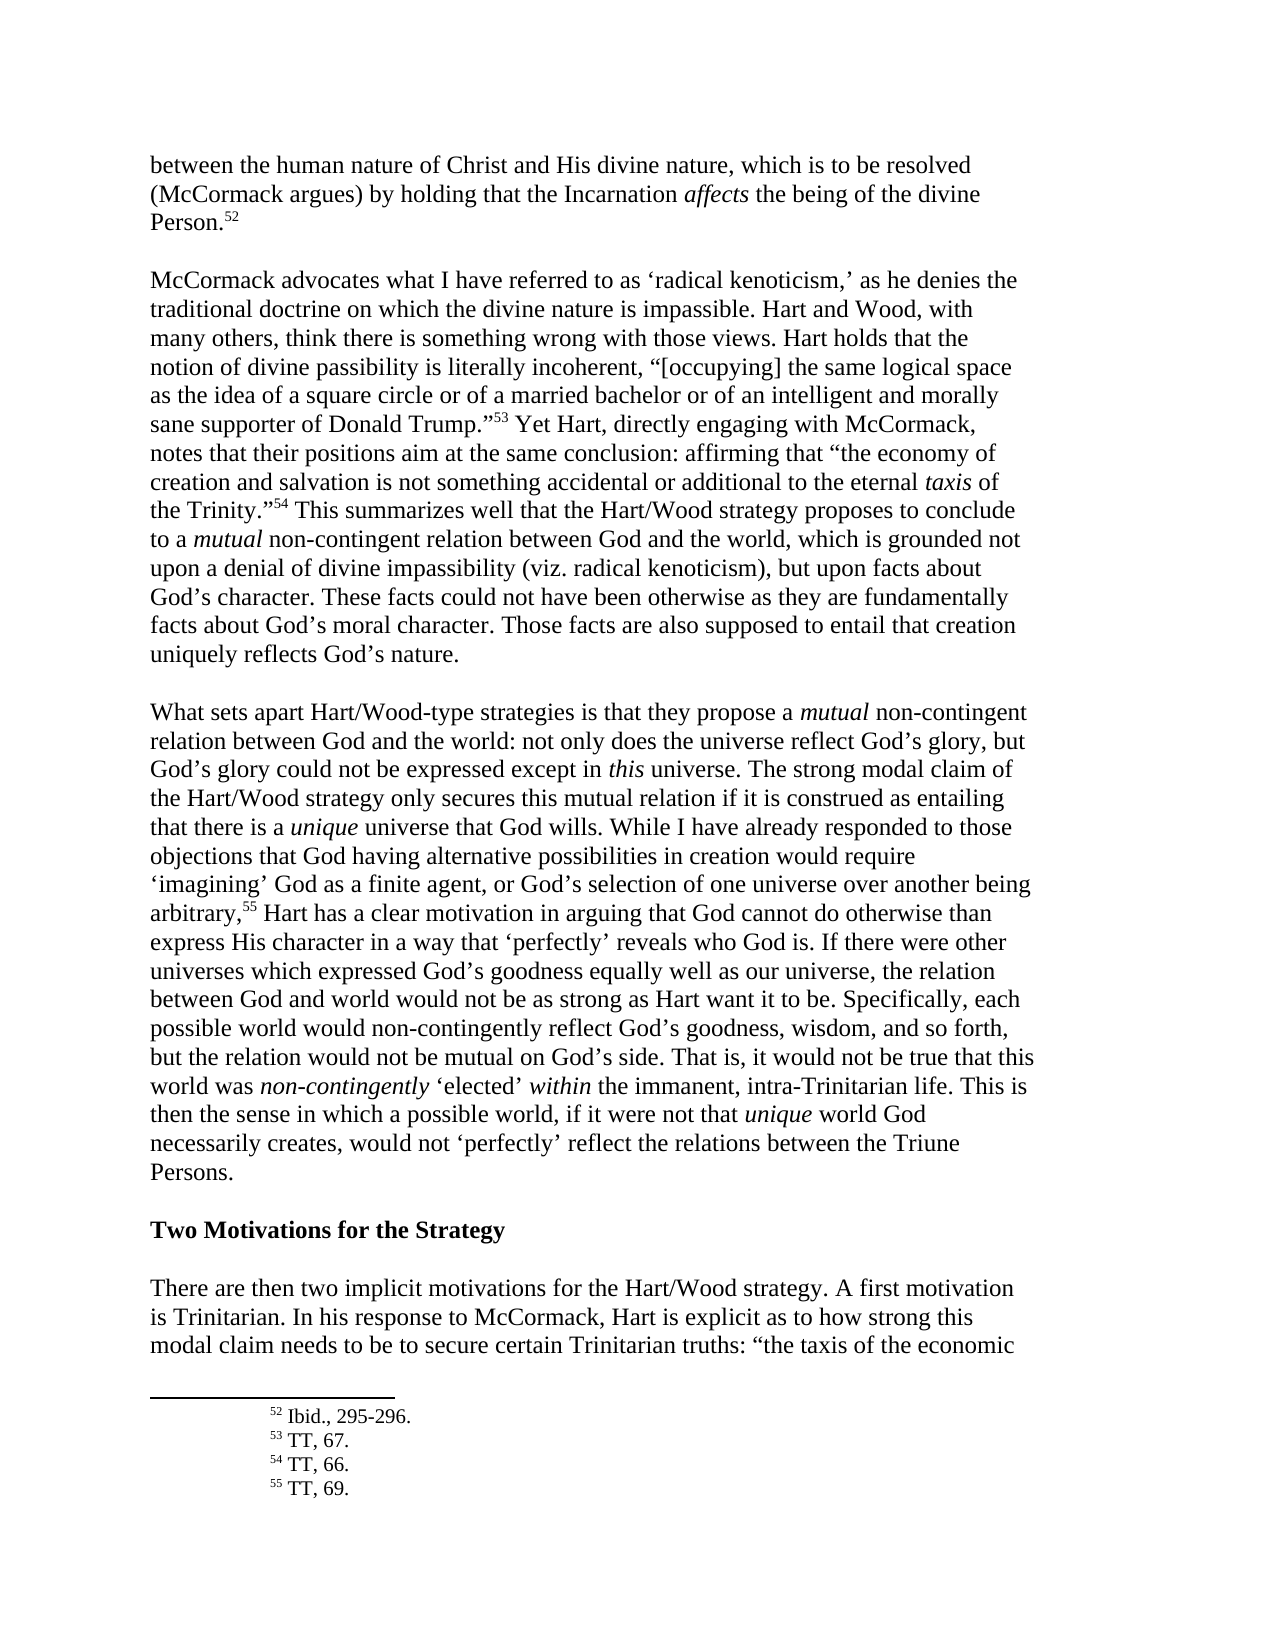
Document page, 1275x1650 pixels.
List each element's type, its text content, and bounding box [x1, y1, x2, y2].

text Two Motivations for the Strategy [150, 1215, 1035, 1244]
text The strategy endorsed by Hart and Wood has parallels throughout the contemporary theological literature. The remote antecedent of their views is Karl Barth’s famous thesis that there is no pre-existent Logos that is not already the incarnate Christ (logos asarkos). Modern Barthians have been hotly debating these issues about God’s freedom in creation and their relation to the pre-temporal election in Jesus Christ. Bruce McCormack is the most prominent defender of a radical reading of this doctrine, deducing from the fact that the Word does not pre-exist His incarnation that the Word is somehow constituted in His personal identity by His relation to the incarnation. McCormack, for example, argues that the Chalcedonian definition of the unity of natures in Christ’s Person or hypostasis involved a deep aporia, since “Jesus of Nazareth contributes nothing to the constitution of the ‘person’…he stands in no real relation to the Logos. The Logos has a certain relation to him…but Jesus has no constitutive relation to the Logos.” What is missing is therefore a mutual relation between the human nature of Christ and His divine nature, which is to be resolved (McCormack argues) by holding that the Incarnation affects the being of the divine Person. [150, 150, 1035, 236]
text What sets apart Hart/Wood-type strategies is that they propose a mutual non-contingent relation between God and the world: not only does the universe reflect God’s glory, but God’s glory could not be expressed except in this universe. The strong modal claim of the Hart/Wood strategy only secures this mutual relation if it is construed as entailing that there is a unique universe that God wills. While I have already responded to those objections that God having alternative possibilities in creation would require ‘imagining’ God as a finite agent, or God’s selection of one universe over another being arbitrary, Hart has a clear motivation in arguing that God cannot do otherwise than express His character in a way that ‘perfectly’ reveals who God is. If there were other universes which expressed God’s goodness equally well as our universe, the relation between God and world would not be as strong as Hart want it to be. Specifically, each possible world would non-contingently reflect God’s goodness, wisdom, and so forth, but the relation would not be mutual on God’s side. That is, it would not be true that this world was non-contingently ‘elected’ within the immanent, intra-Trinitarian life. This is then the sense in which a possible world, if it were not that unique world God necessarily creates, would not ‘perfectly’ reflect the relations between the Triune Persons. [150, 697, 1035, 1186]
text McCormack advocates what I have referred to as ‘radical kenoticism,’ as he denies the traditional doctrine on which the divine nature is impassible. Hart and Wood, with many others, think there is something wrong with those views. Hart holds that the notion of divine passibility is literally incoherent, “[occupying] the same logical space as the idea of a square circle or of a married bachelor or of an intelligent and morally sane supporter of Donald Trump.” Yet Hart, directly engaging with McCormack, notes that their positions aim at the same conclusion: affirming that “the economy of creation and salvation is not something accidental or additional to the eternal taxis of the Trinity.” This summarizes well that the Hart/Wood strategy proposes to conclude to a mutual non-contingent relation between God and the world, which is grounded not upon a denial of divine impassibility (viz. radical kenoticism), but upon facts about God’s character. These facts could not have been otherwise as they are fundamentally facts about God’s moral character. Those facts are also supposed to entail that creation uniquely reflects God’s nature. [150, 265, 1035, 668]
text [150, 1273, 1035, 1359]
